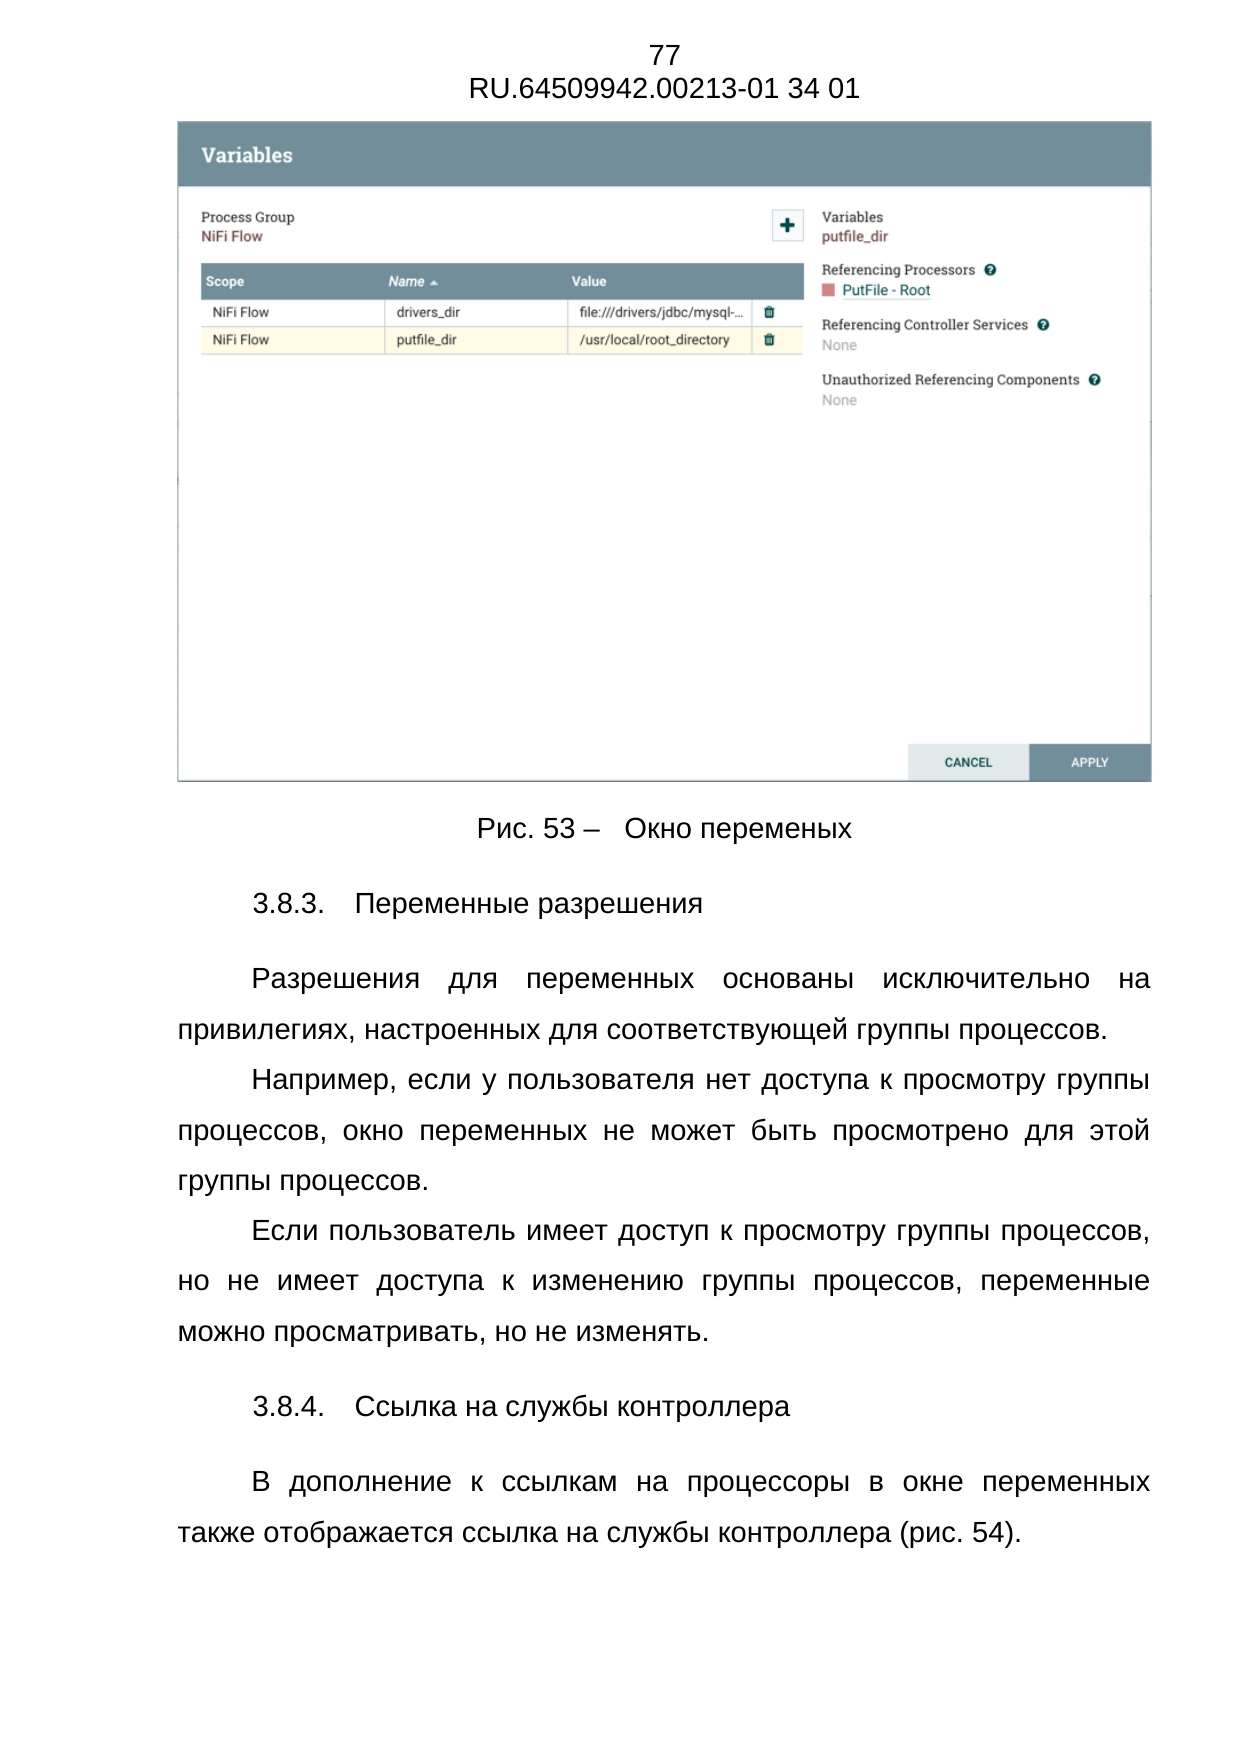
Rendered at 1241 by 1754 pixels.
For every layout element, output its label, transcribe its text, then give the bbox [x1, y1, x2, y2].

text Разрешения для переменных основаны исключительно на привилегиях, настроенных для соответствующей группы процессов. [177, 962, 1152, 1045]
text Например, если у пользователя нет доступа к просмотру группы процессов, окно переменных не может быть просмотрено для этой группы процессов. [177, 1062, 1152, 1196]
text Если пользователь имеет доступ к просмотру группы процессов, но не имеет доступа к изменению группы процессов, переменные можно просматривать, но не изменять. [177, 1213, 1152, 1347]
text Окно переменых [177, 811, 1152, 844]
picture [177, 121, 1152, 782]
subtitle Переменные разрешения [252, 886, 1152, 920]
subtitle Ссылка на службы контроллера [252, 1389, 1152, 1423]
text В дополнение к ссылкам на процессоры в окне переменных также отображается ссылка на службы контроллера (рис. 54). [177, 1464, 1152, 1548]
